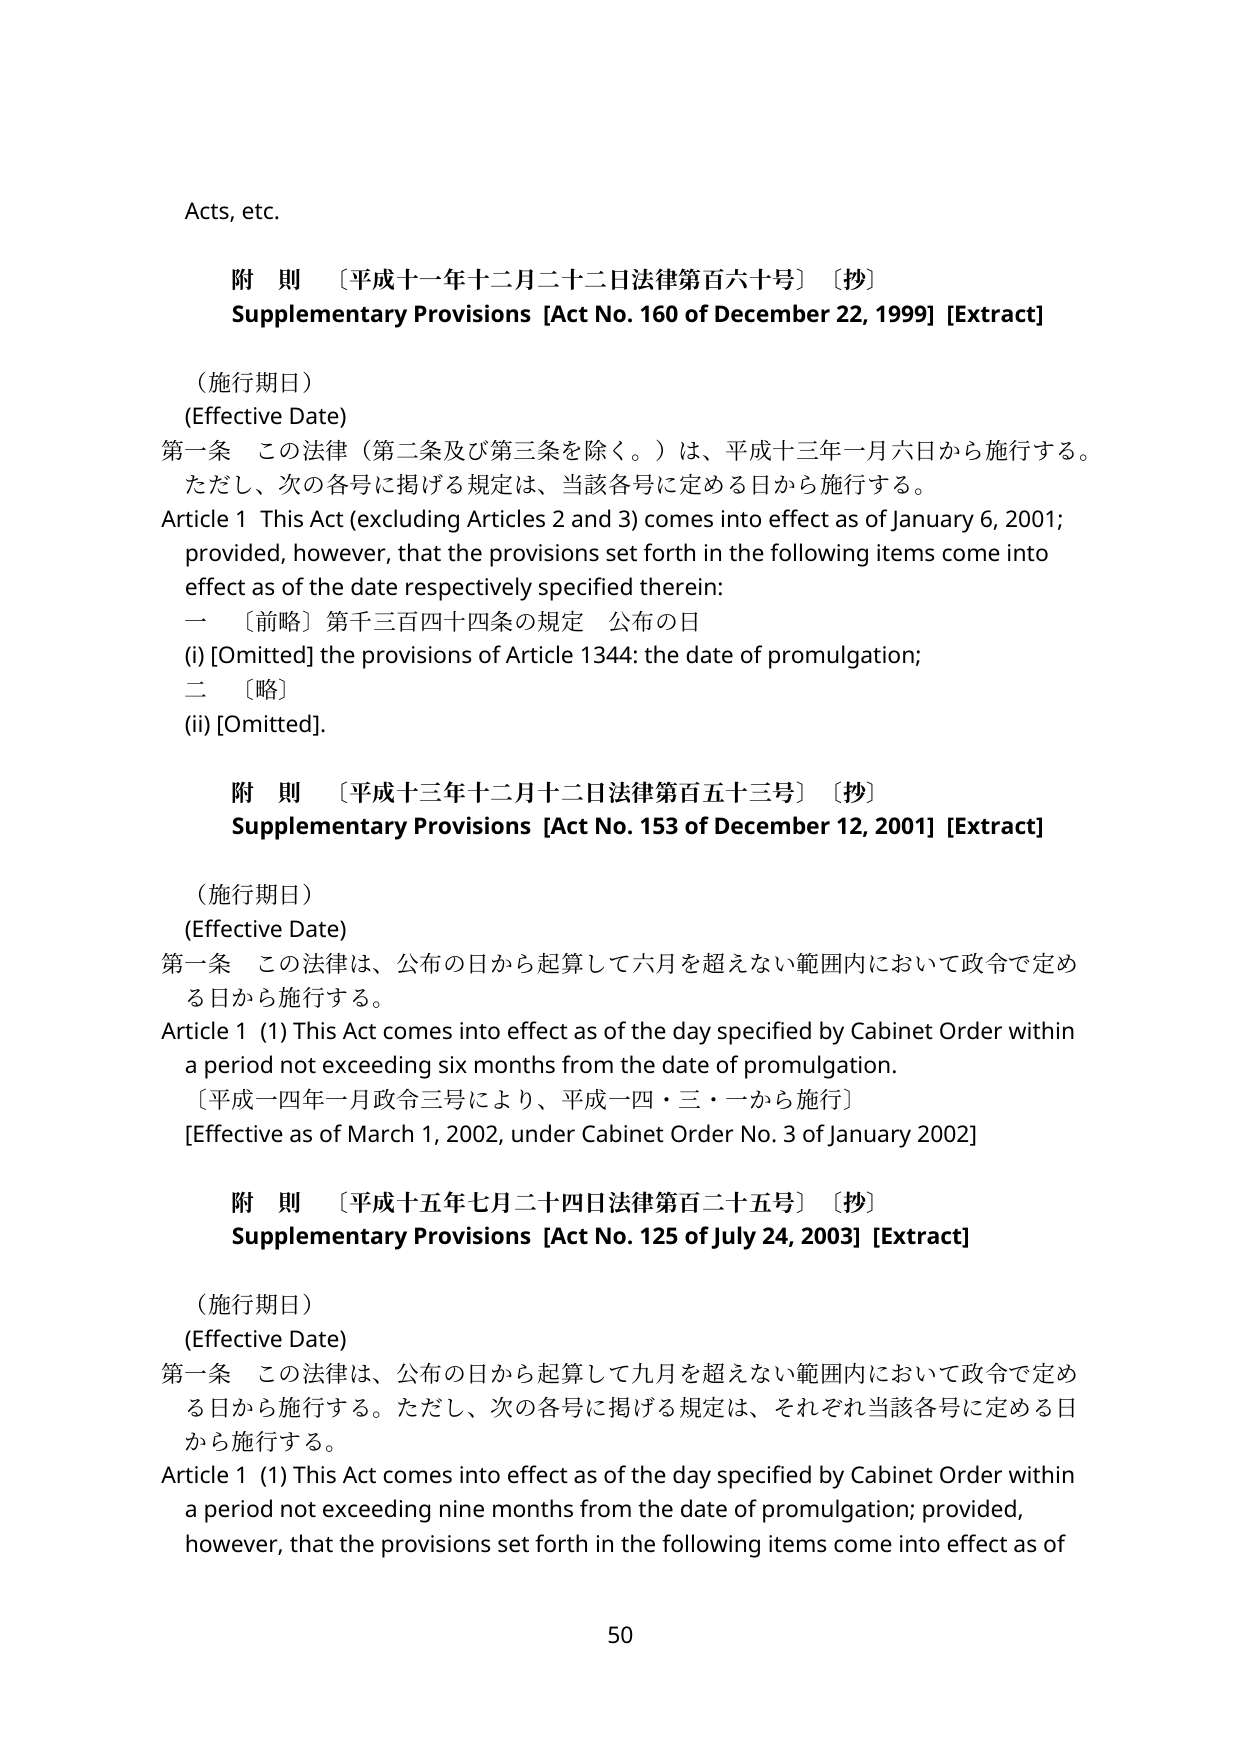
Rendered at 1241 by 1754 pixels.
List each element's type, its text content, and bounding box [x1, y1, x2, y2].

text 附 則 〔平成十一年十二月二十二日法律第百六十号〕〔抄〕 [230, 262, 1079, 296]
text 附 則 〔平成十三年十二月十二日法律第百五十三号〕〔抄〕 [230, 774, 1079, 809]
text 〔平成一四年一月政令三号により、平成一四・三・一から施行〕 [161, 1082, 1079, 1116]
text [Effective as of March 1, 2002, under Cabinet Order No. 3 of January 2002] [161, 1116, 1079, 1150]
text (Effective Date) [184, 399, 1079, 433]
text （施行期日） [184, 877, 1079, 911]
text (Effective Date) [184, 911, 1079, 945]
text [161, 194, 1079, 228]
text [161, 1458, 1079, 1560]
text Article 1 This Act (excluding Articles 2 and 3) comes into effect as of January 6, 2001; provided, however, that the provisions set forth in the following items come into effect as of the date respectively specified therein: [161, 501, 1079, 604]
text (i) [Omitted] the provisions of Article 1344: the date of promulgation; [184, 638, 1079, 672]
text 一 〔前略〕第千三百四十四条の規定 公布の日 [184, 604, 1079, 638]
text (ii) [Omitted]. [184, 706, 1079, 740]
text （施行期日） [184, 1287, 1079, 1321]
text 第一条 この法律（第二条及び第三条を除く。）は、平成十三年一月六日から施行する。ただし、次の各号に掲げる規定は、当該各号に定める日から施行する。 [161, 433, 1079, 501]
text （施行期日） [184, 364, 1079, 399]
text 附 則 〔平成十五年七月二十四日法律第百二十五号〕〔抄〕 [230, 1184, 1079, 1219]
text 第一条 この法律は、公布の日から起算して六月を超えない範囲内において政令で定める日から施行する。 [161, 945, 1079, 1014]
text Supplementary Provisions [Act No. 125 of July 24, 2003] [Extract] [230, 1219, 1079, 1253]
text 二 〔略〕 [184, 672, 1079, 706]
text 第一条 この法律は、公布の日から起算して九月を超えない範囲内において政令で定める日から施行する。ただし、次の各号に掲げる規定は、それぞれ当該各号に定める日から施行する。 [161, 1355, 1079, 1458]
text Supplementary Provisions [Act No. 160 of December 22, 1999] [Extract] [230, 296, 1079, 330]
text Supplementary Provisions [Act No. 153 of December 12, 2001] [Extract] [230, 809, 1079, 843]
text Article 1 (1) This Act comes into effect as of the day specified by Cabinet Order within a period not exceeding six months from the date of promulgation. [161, 1014, 1079, 1082]
text (Effective Date) [184, 1321, 1079, 1355]
